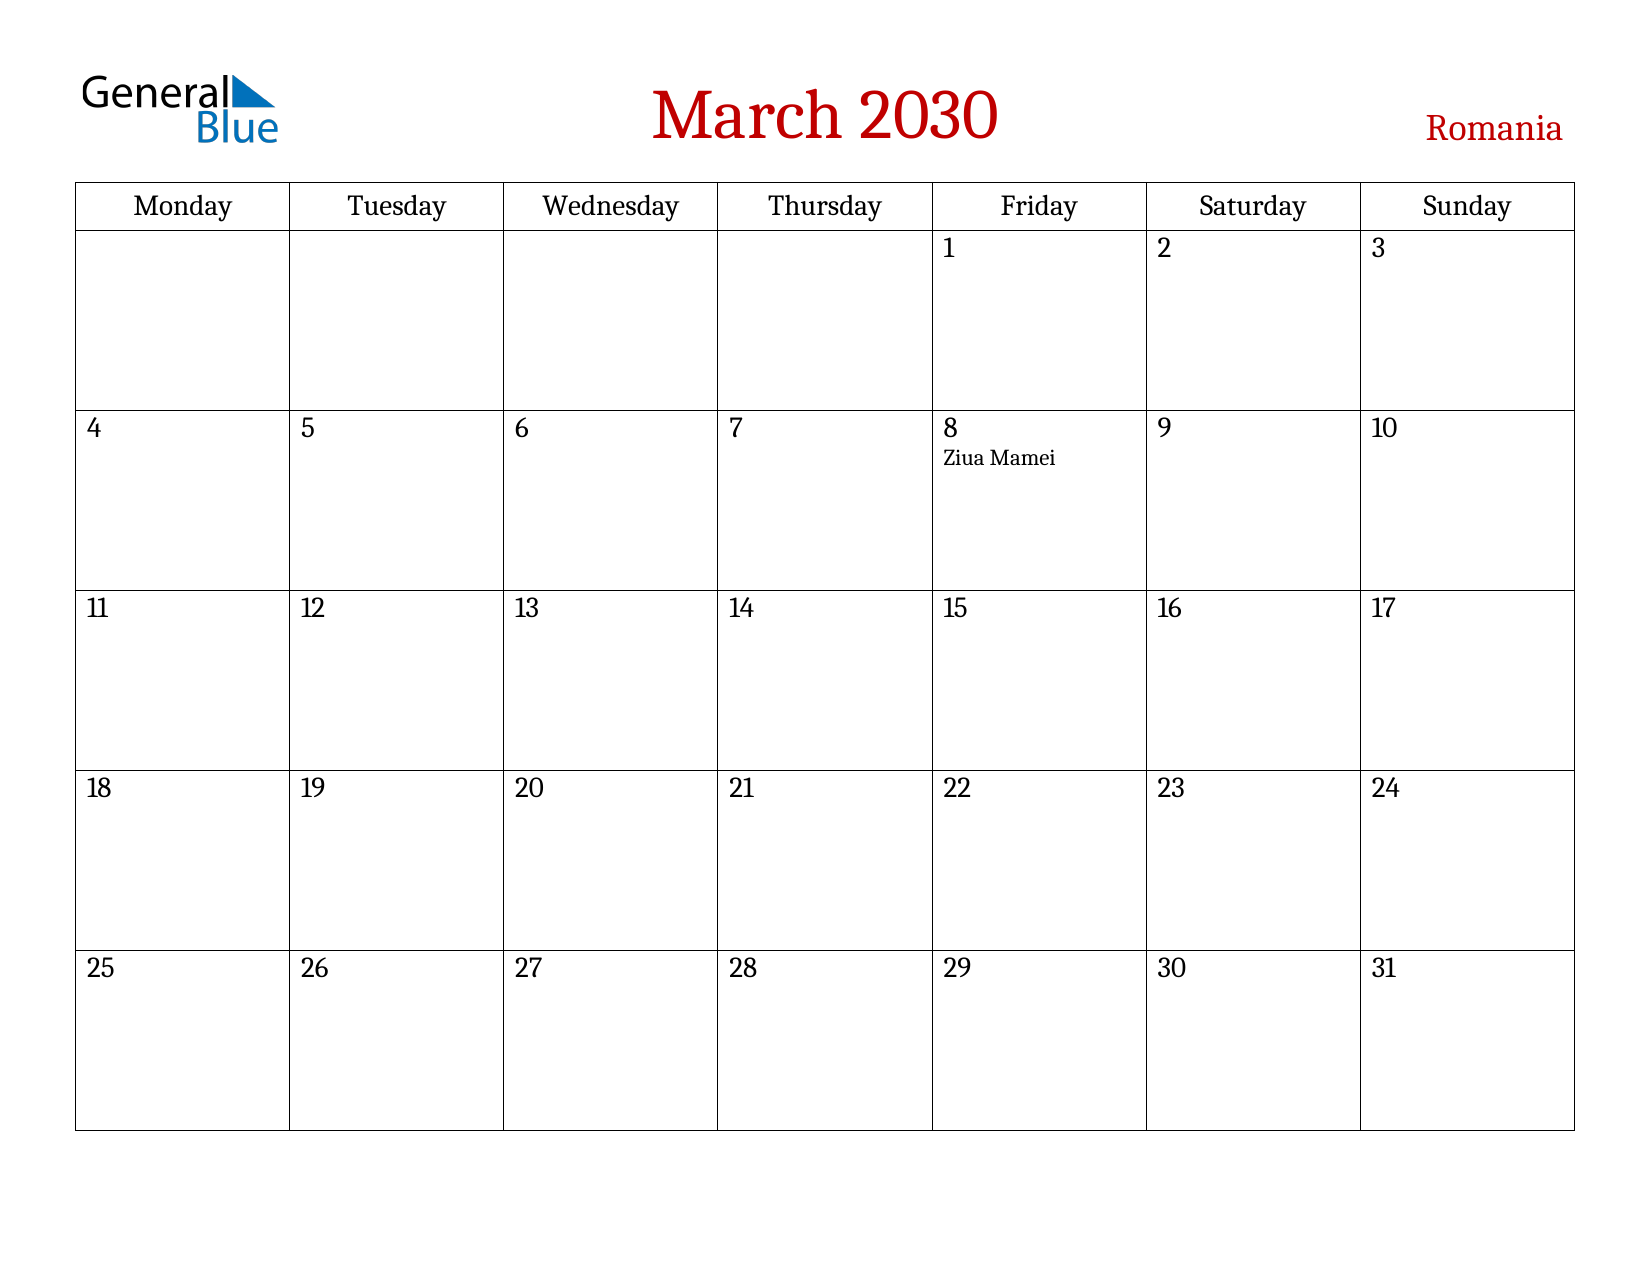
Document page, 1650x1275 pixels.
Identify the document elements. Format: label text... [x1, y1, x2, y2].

table_cell [290, 805, 503, 950]
table_cell [504, 231, 717, 264]
table_cell [76, 265, 289, 410]
table_cell Sunday [1361, 183, 1574, 230]
table_header Romania [1146, 75, 1574, 182]
table_cell [290, 265, 503, 410]
table_cell [290, 231, 503, 264]
table_cell 18 [76, 771, 289, 805]
table_cell [1147, 985, 1360, 1130]
table_cell 29 [933, 951, 1146, 985]
picture [82, 75, 278, 143]
table_cell [76, 985, 289, 1130]
table_cell 31 [1361, 951, 1574, 985]
table_cell 4 [76, 411, 289, 444]
table_cell Wednesday [504, 183, 717, 230]
table_cell Thursday [718, 183, 932, 230]
table_cell [290, 625, 503, 770]
table_cell [1147, 805, 1360, 950]
table_cell 22 [933, 771, 1146, 805]
table_cell Saturday [1147, 183, 1360, 230]
table_cell [718, 625, 932, 770]
table_cell [1361, 985, 1574, 1130]
table_header [76, 75, 503, 182]
table_cell [290, 985, 503, 1130]
table_cell 3 [1361, 231, 1574, 264]
table_cell 6 [504, 411, 717, 444]
table_cell 17 [1361, 591, 1574, 625]
table_cell 8 [933, 411, 1146, 444]
table_cell [504, 265, 717, 410]
table_cell [933, 265, 1146, 410]
table_cell 23 [1147, 771, 1360, 805]
table_cell [1147, 625, 1360, 770]
table_cell 11 [76, 591, 289, 625]
table_cell [718, 231, 932, 264]
table_cell [1361, 265, 1574, 410]
table_cell [76, 445, 289, 590]
table_cell [76, 231, 289, 264]
table_cell [290, 445, 503, 590]
table_cell [504, 445, 717, 590]
table_cell [504, 805, 717, 950]
table_cell Tuesday [290, 183, 503, 230]
table_cell 19 [290, 771, 503, 805]
table_cell 16 [1147, 591, 1360, 625]
table_cell [1361, 445, 1574, 590]
table_cell [718, 445, 932, 590]
table_cell [76, 805, 289, 950]
table_cell 28 [718, 951, 932, 985]
table_cell 24 [1361, 771, 1574, 805]
table_cell 7 [718, 411, 932, 444]
table_cell 25 [76, 951, 289, 985]
table_cell 14 [718, 591, 932, 625]
table_cell Friday [933, 183, 1146, 230]
table_cell 2 [1147, 231, 1360, 264]
table_cell 13 [504, 591, 717, 625]
table_cell 9 [1147, 411, 1360, 444]
table_cell [1147, 445, 1360, 590]
table_cell 5 [290, 411, 503, 444]
table_cell [1147, 265, 1360, 410]
table_cell [76, 625, 289, 770]
table_cell [933, 985, 1146, 1130]
table_cell Ziua Mamei [933, 445, 1146, 590]
table_cell 10 [1361, 411, 1574, 444]
table_header March 2030 [504, 75, 1146, 182]
table_cell 30 [1147, 951, 1360, 985]
table_cell [718, 805, 932, 950]
table_cell 12 [290, 591, 503, 625]
table_cell 15 [933, 591, 1146, 625]
table_cell [933, 625, 1146, 770]
table_cell 27 [504, 951, 717, 985]
table_cell [718, 265, 932, 410]
table_cell [933, 805, 1146, 950]
table_cell Monday [76, 183, 289, 230]
table_cell 21 [718, 771, 932, 805]
table_cell [1361, 625, 1574, 770]
table_cell [504, 985, 717, 1130]
table_cell 1 [933, 231, 1146, 264]
table_cell [1361, 805, 1574, 950]
table_cell [504, 625, 717, 770]
table_cell 26 [290, 951, 503, 985]
table_cell [718, 985, 932, 1130]
table_cell 20 [504, 771, 717, 805]
